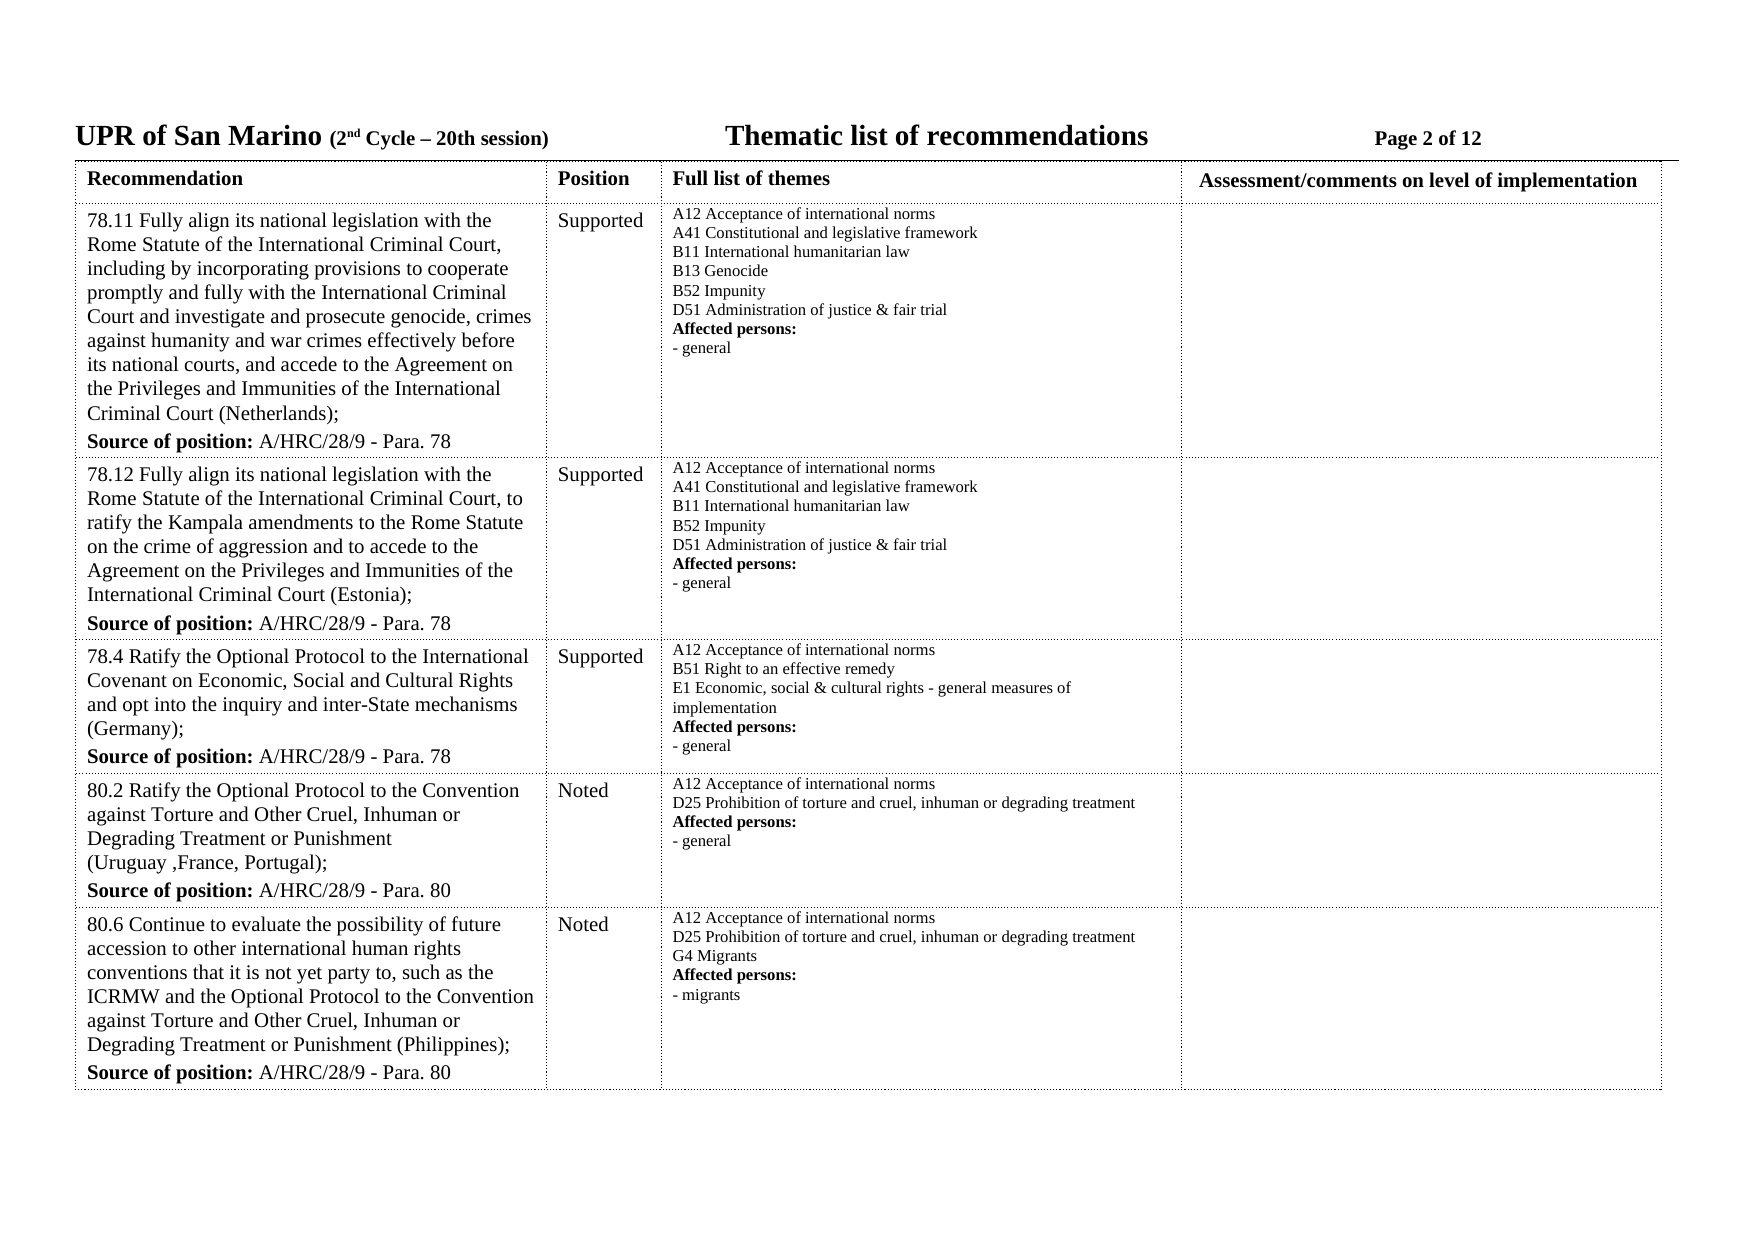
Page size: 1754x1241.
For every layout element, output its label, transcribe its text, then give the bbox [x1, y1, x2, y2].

table_cell [1182, 907, 1661, 1088]
table_cell Noted [546, 773, 661, 907]
table_cell Supported [546, 203, 661, 457]
table_cell [1182, 457, 1661, 639]
table_cell [1182, 773, 1661, 907]
table_cell A12 Acceptance of international norms A41 Constitutional and legislative framework B11 International humanitarian law B52 Impunity D51 Administration of justice & fair trial Affected persons: - general [661, 457, 1182, 639]
table_cell Noted [546, 907, 661, 1088]
table_cell A12 Acceptance of international norms B51 Right to an effective remedy E1 Economic, social & cultural rights - general measures of implementation Affected persons: - general [661, 639, 1182, 773]
table_cell A12 Acceptance of international norms A41 Constitutional and legislative framework B11 International humanitarian law B13 Genocide B52 Impunity D51 Administration of justice & fair trial Affected persons: - general [661, 203, 1182, 457]
table_cell 78.4 Ratify the Optional Protocol to the International Covenant on Economic, Social and Cultural Rights and opt into the inquiry and inter-State mechanisms (Germany); Source of position: A/HRC/28/9 - Para. 78 [76, 639, 546, 773]
table_cell 78.11 Fully align its national legislation with the Rome Statute of the International Criminal Court, including by incorporating provisions to cooperate promptly and fully with the International Criminal Court and investigate and prosecute genocide, crimes against humanity and war crimes effectively before its national courts, and accede to the Agreement on the Privileges and Immunities of the International Criminal Court (Netherlands); Source of position: A/HRC/28/9 - Para. 78 [76, 203, 546, 457]
table_header Position [546, 161, 661, 203]
table_cell [1182, 639, 1661, 773]
table_cell Supported [546, 457, 661, 639]
table_cell A12 Acceptance of international norms D25 Prohibition of torture and cruel, inhuman or degrading treatment Affected persons: - general [661, 773, 1182, 907]
table_cell Supported [546, 639, 661, 773]
table_header Recommendation [76, 161, 546, 203]
table_cell 78.12 Fully align its national legislation with the Rome Statute of the International Criminal Court, to ratify the Kampala amendments to the Rome Statute on the crime of aggression and to accede to the Agreement on the Privileges and Immunities of the International Criminal Court (Estonia); Source of position: A/HRC/28/9 - Para. 78 [76, 457, 546, 639]
table_header Full list of themes [661, 161, 1182, 203]
table_cell 80.6 Continue to evaluate the possibility of future accession to other international human rights conventions that it is not yet party to, such as the ICRMW and the Optional Protocol to the Convention against Torture and Other Cruel, Inhuman or Degrading Treatment or Punishment (Philippines); Source of position: A/HRC/28/9 - Para. 80 [76, 907, 546, 1088]
table_header Assessment/comments on level of implementation [1182, 161, 1661, 203]
table_cell 80.2 Ratify the Optional Protocol to the Convention against Torture and Other Cruel, Inhuman or Degrading Treatment or Punishment (Uruguay ,France, Portugal); Source of position: A/HRC/28/9 - Para. 80 [76, 773, 546, 907]
table_cell [1182, 203, 1661, 457]
table_cell A12 Acceptance of international norms D25 Prohibition of torture and cruel, inhuman or degrading treatment G4 Migrants Affected persons: - migrants [661, 907, 1182, 1088]
